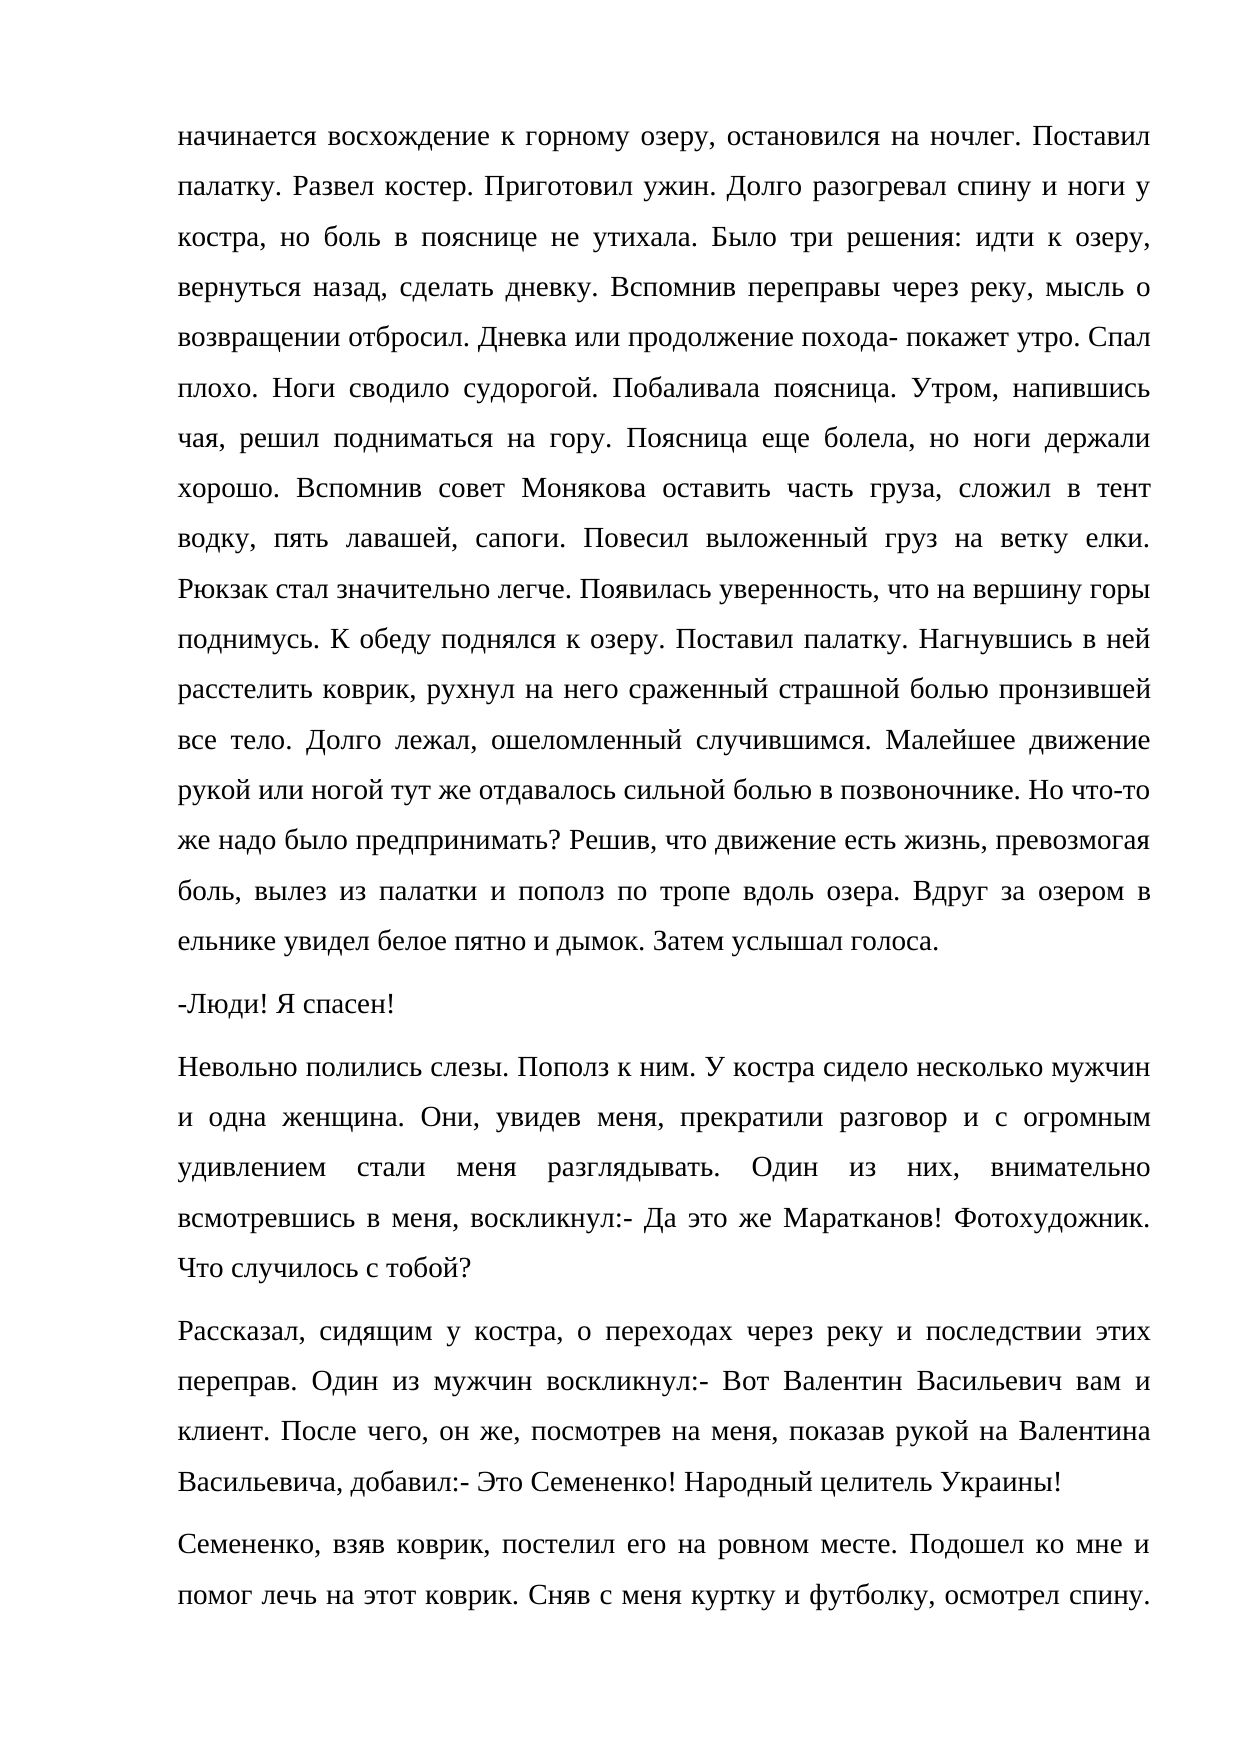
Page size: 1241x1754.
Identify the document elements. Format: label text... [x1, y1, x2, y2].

text Невольно полились слезы. Пополз к ним. У костра сидело несколько мужчин и одна женщина. Они, увидев меня, прекратили разговор и с огромным удивлением стали меня разглядывать. Один из них, внимательно всмотревшись в меня, воскликнул:- Да это же Маратканов! Фотохудожник. Что случилось с тобой? [177, 1049, 1152, 1283]
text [177, 1527, 1152, 1610]
text -Люди! Я спасен! [177, 986, 1152, 1019]
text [177, 118, 1152, 957]
text Рассказал, сидящим у костра, о переходах через реку и последствии этих переправ. Один из мужчин воскликнул:- Вот Валентин Васильевич вам и клиент. После чего, он же, посмотрев на меня, показав рукой на Валентина Васильевича, добавил:- Это Семененко! Народный целитель Украины! [177, 1313, 1152, 1497]
